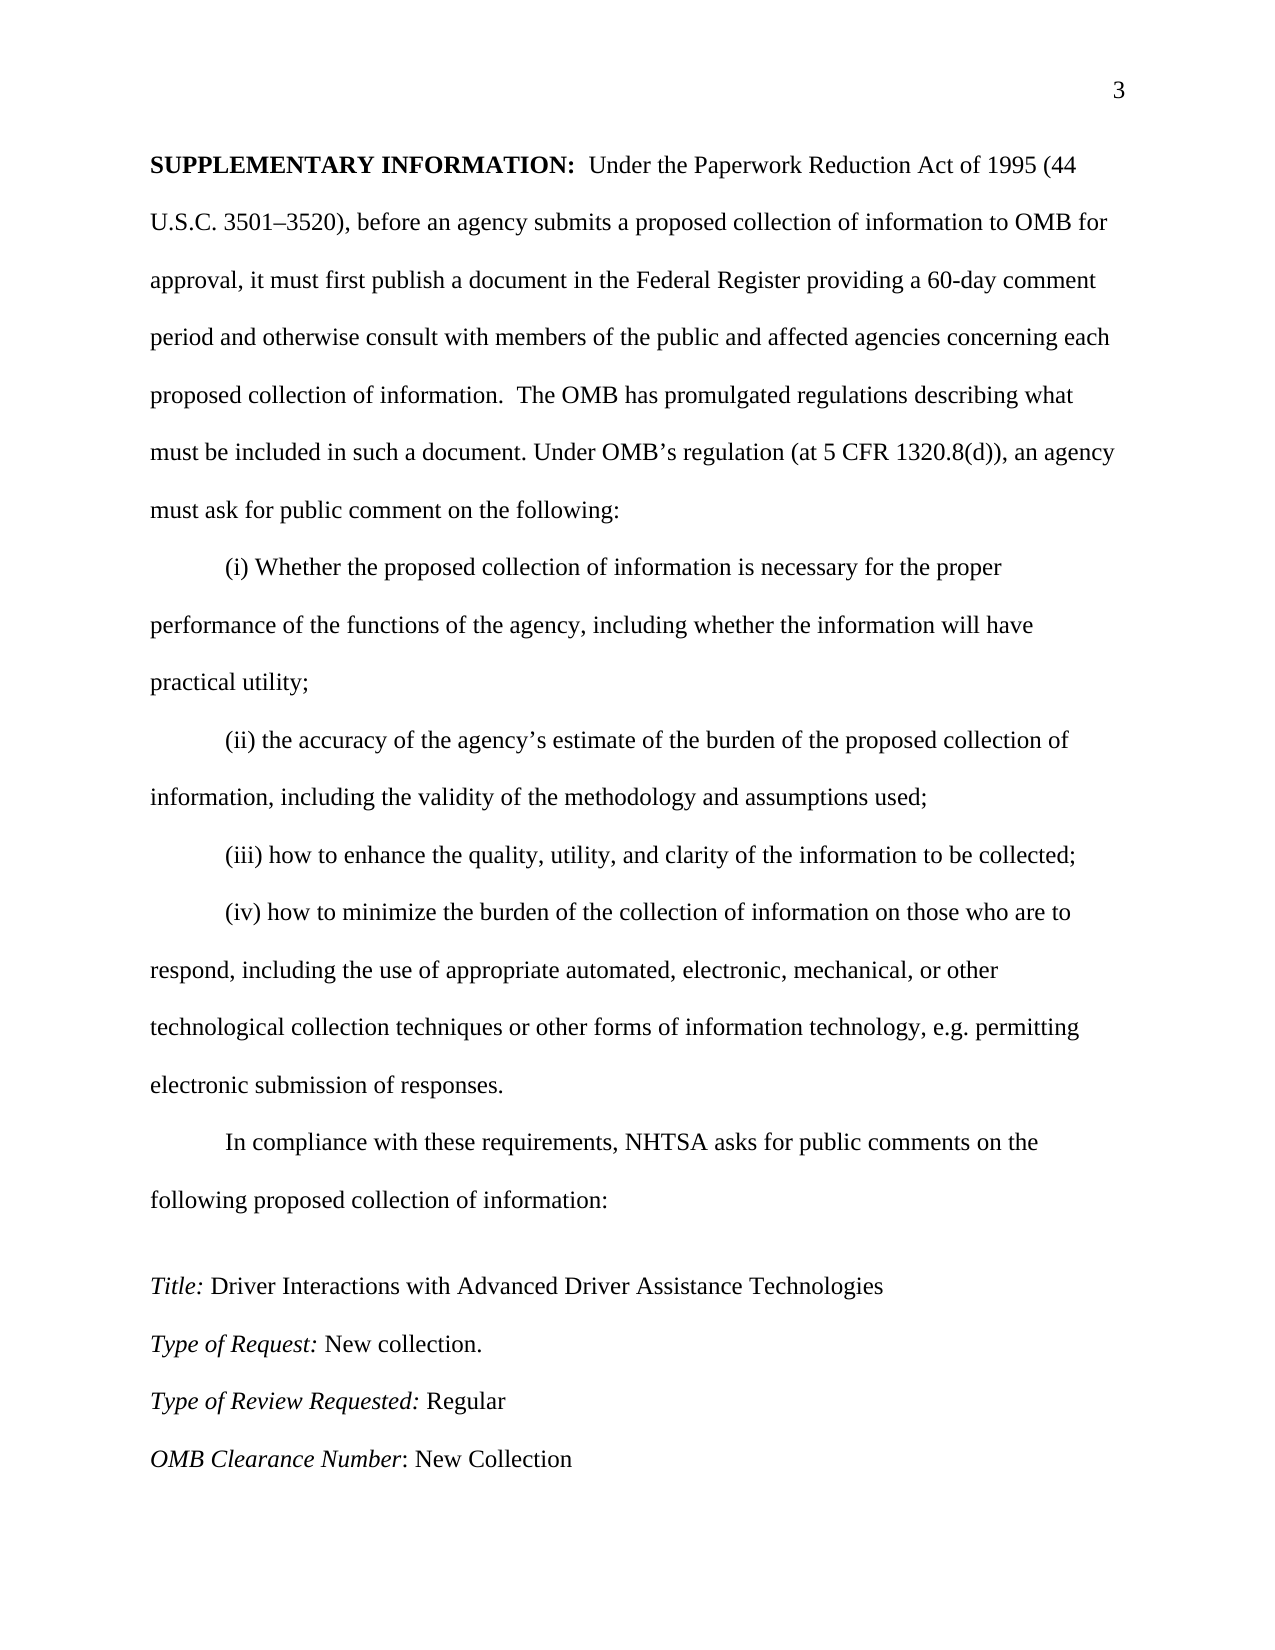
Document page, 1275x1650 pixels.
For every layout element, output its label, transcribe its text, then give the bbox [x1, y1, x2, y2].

text Title: Driver Interactions with Advanced Driver Assistance Technologies [150, 1271, 1125, 1300]
text SUPPLEMENTARY INFORMATION: Under the Paperwork Reduction Act of 1995 (44 U.S.C. 3501–3520), before an agency submits a proposed collection of information to OMB for approval, it must first publish a document in the Federal Register providing a 60-day comment period and otherwise consult with members of the public and affected agencies concerning each proposed collection of information. The OMB has promulgated regulations describing what must be included in such a document. Under OMB’s regulation (at 5 CFR 1320.8(d)), an agency must ask for public comment on the following: [150, 150, 1125, 524]
text (iv) how to minimize the burden of the collection of information on those who are to respond, including the use of appropriate automated, electronic, mechanical, or other technological collection techniques or other forms of information technology, e.g. permitting electronic submission of responses. [150, 897, 1125, 1099]
text Type of Review Requested: Regular [150, 1386, 1125, 1415]
text Type of Request: New collection. [150, 1329, 1125, 1357]
text (ii) the accuracy of the agency’s estimate of the burden of the proposed collection of information, including the validity of the methodology and assumptions used; [150, 725, 1125, 811]
text (iii) how to enhance the quality, utility, and clarity of the information to be collected; [150, 840, 1125, 869]
text In compliance with these requirements, NHTSA asks for public comments on the following proposed collection of information: [150, 1127, 1125, 1214]
text OMB Clearance Number: New Collection [150, 1444, 1125, 1472]
text (i) Whether the proposed collection of information is necessary for the proper performance of the functions of the agency, including whether the information will have practical utility; [150, 552, 1125, 696]
